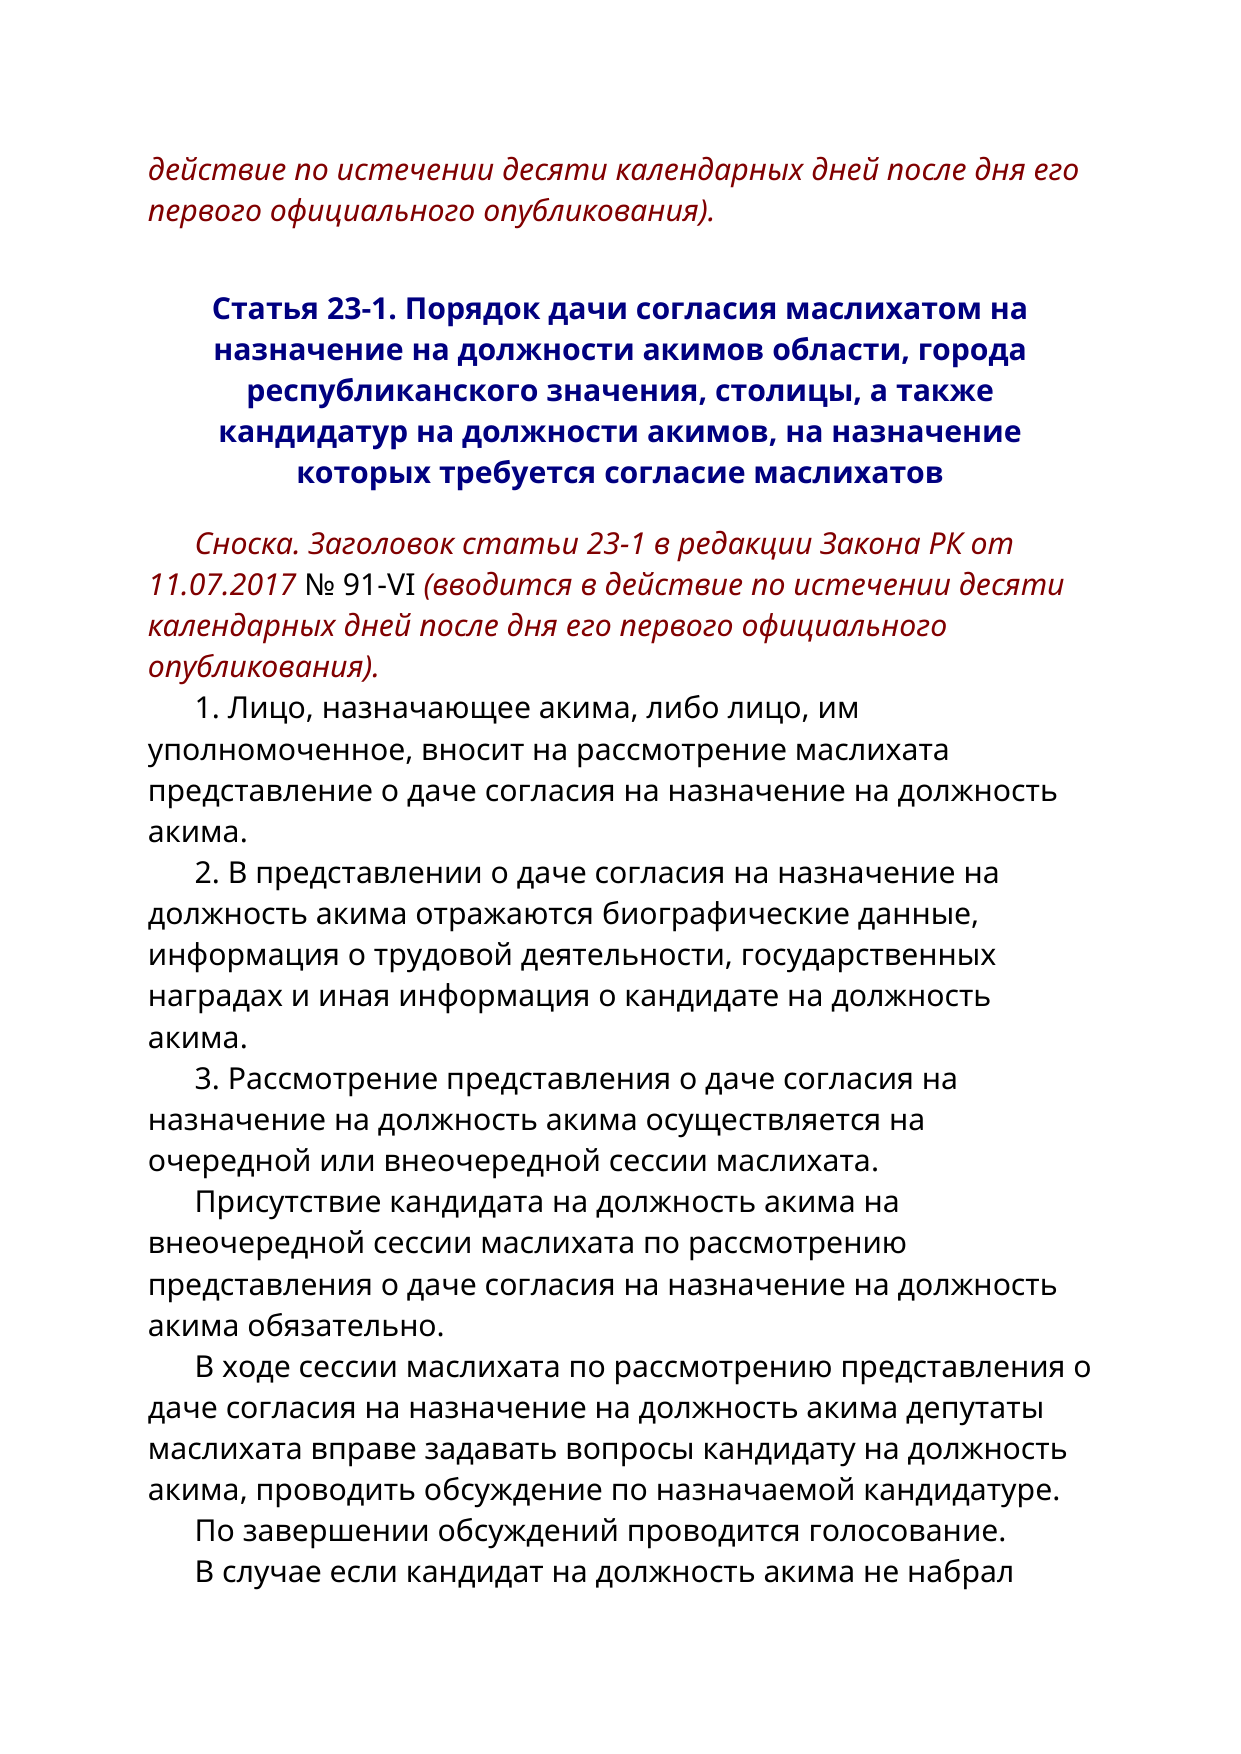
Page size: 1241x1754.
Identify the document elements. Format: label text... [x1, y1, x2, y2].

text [148, 148, 1093, 258]
text Статья 23-1. Порядок дачи согласия маслихатом на назначение на должности акимов области, города республиканского значения, столицы, а также кандидатур на должности акимов, на назначение которых требуется согласие маслихатов [148, 287, 1093, 493]
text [148, 522, 1093, 1592]
